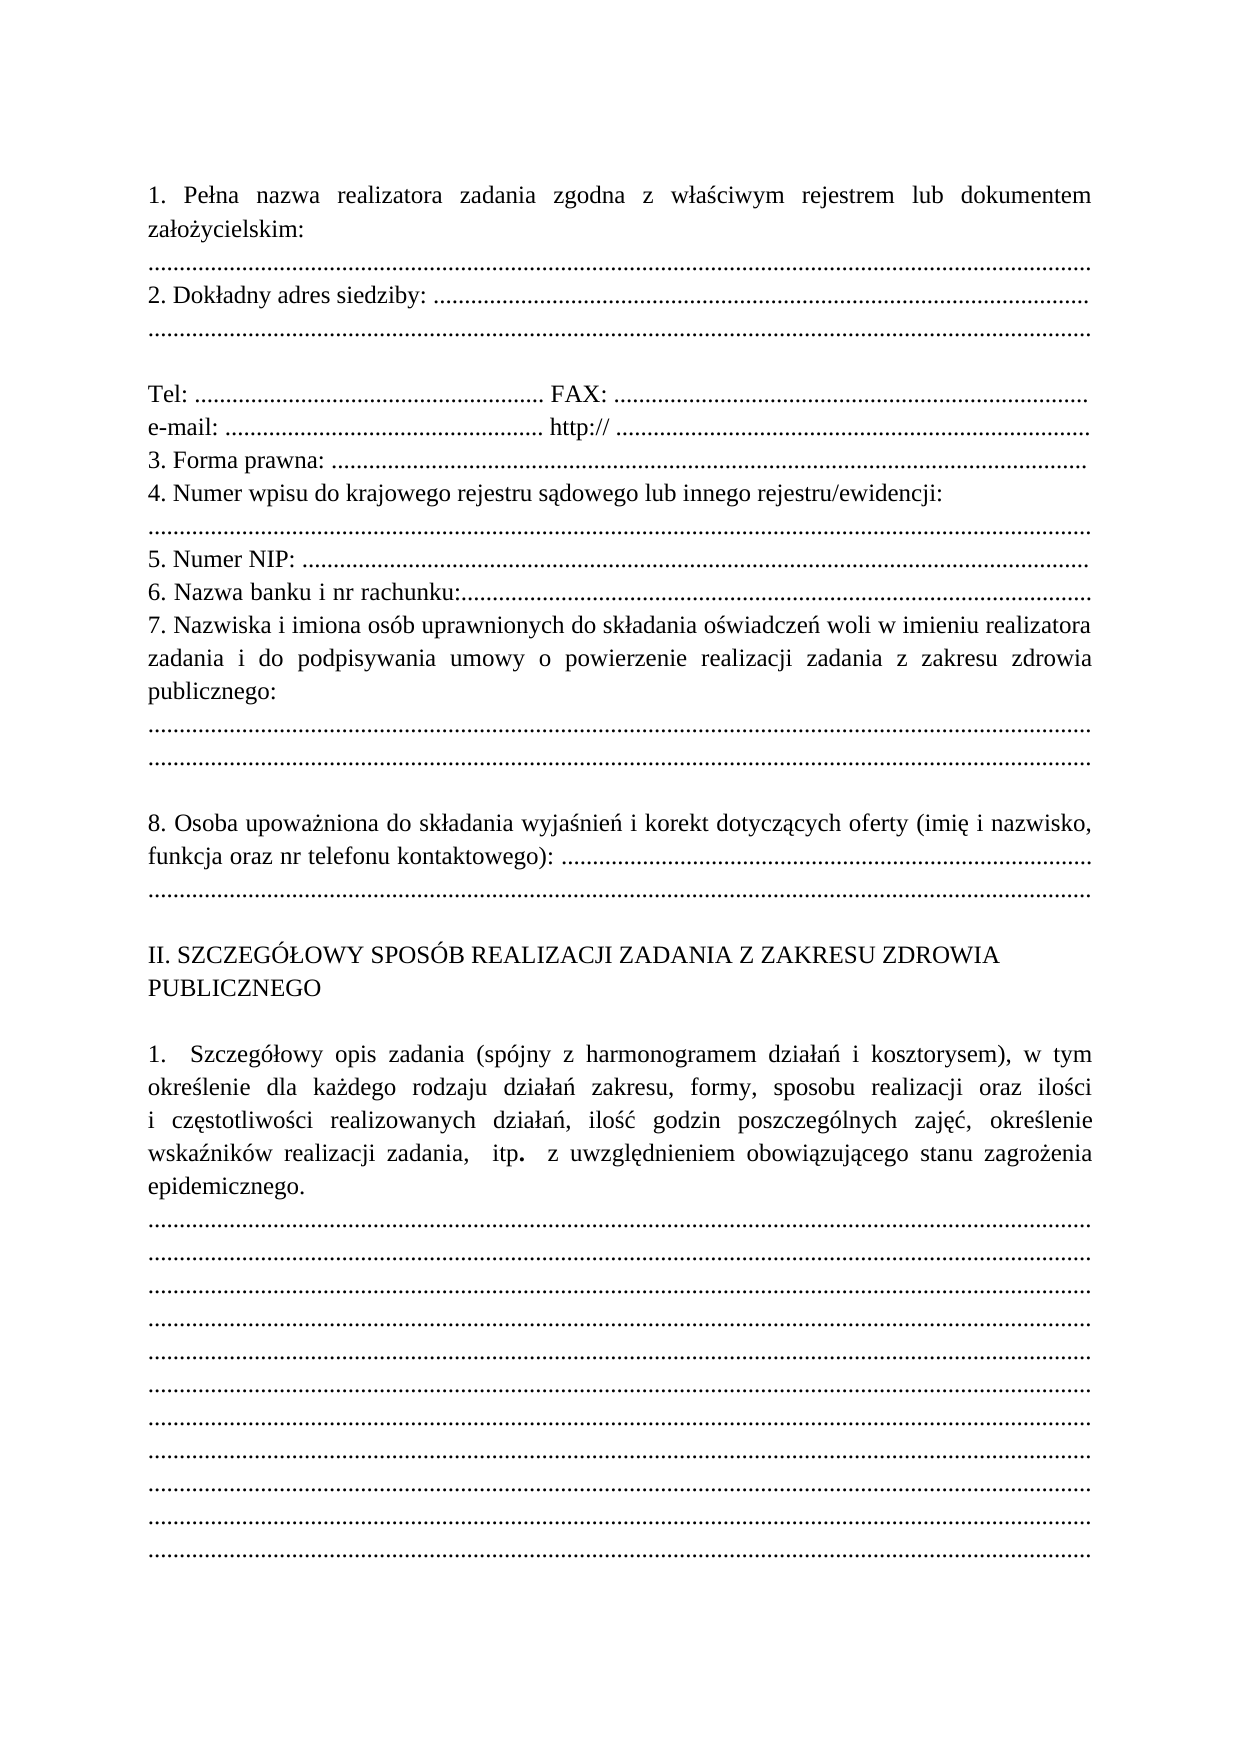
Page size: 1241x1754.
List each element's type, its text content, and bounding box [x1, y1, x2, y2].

text 1. Szczegółowy opis zadania (spójny z harmonogramem działań i kosztorysem), w tym określenie dla każdego rodzaju działań zakresu, formy, sposobu realizacji oraz ilości i częstotliwości realizowanych działań, ilość godzin poszczególnych zajęć, określenie wskaźników realizacji zadania, itp. z uwzględnieniem obowiązującego stanu zagrożenia epidemicznego. [148, 1006, 1093, 1200]
text 5. Numer NIP: .............................................................................................................................. [148, 544, 1093, 573]
text ....................................................................................................................................................... ....................................................................................................................................................... ....................................................................................................................................................... ....................................................................................................................................................... ....................................................................................................................................................... ....................................................................................................................................................... ....................................................................................................................................................... ....................................................................................................................................................... [148, 1204, 1093, 1464]
text 1. Pełna nazwa realizatora zadania zgodna z właściwym rejestrem lub dokumentem założycielskim: [148, 181, 1093, 242]
text ....................................................................................................................................................... 2. Dokładny adres siedziby: ......................................................................................................... ....................................................................................................................................................... Tel: ........................................................ FAX: ............................................................................ e-mail: ................................................... http:// ............................................................................ 3. Forma prawna: ......................................................................................................................... 4. Numer wpisu do krajowego rejestru sądowego lub innego rejestru/ewidencji: ....................................................................................................................................................... [148, 247, 1093, 539]
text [148, 1468, 1093, 1563]
text II. SZCZEGÓŁOWY SPOSÓB REALIZACJI ZADANIA Z ZAKRESU ZDROWIA PUBLICZNEGO [148, 907, 1093, 1002]
text 6. Nazwa banku i nr rachunku:..................................................................................................... 7. Nazwiska i imiona osób uprawnionych do składania oświadczeń woli w imieniu realizatora zadania i do podpisywania umowy o powierzenie realizacji zadania z zakresu zdrowia publicznego: .............................................................................................................................................................................................................................................................................................................. 8. Osoba upoważniona do składania wyjaśnień i korekt dotyczących oferty (imię i nazwisko, funkcja oraz nr telefonu kontaktowego): ..................................................................................... ....................................................................................................................................................... [148, 577, 1093, 903]
